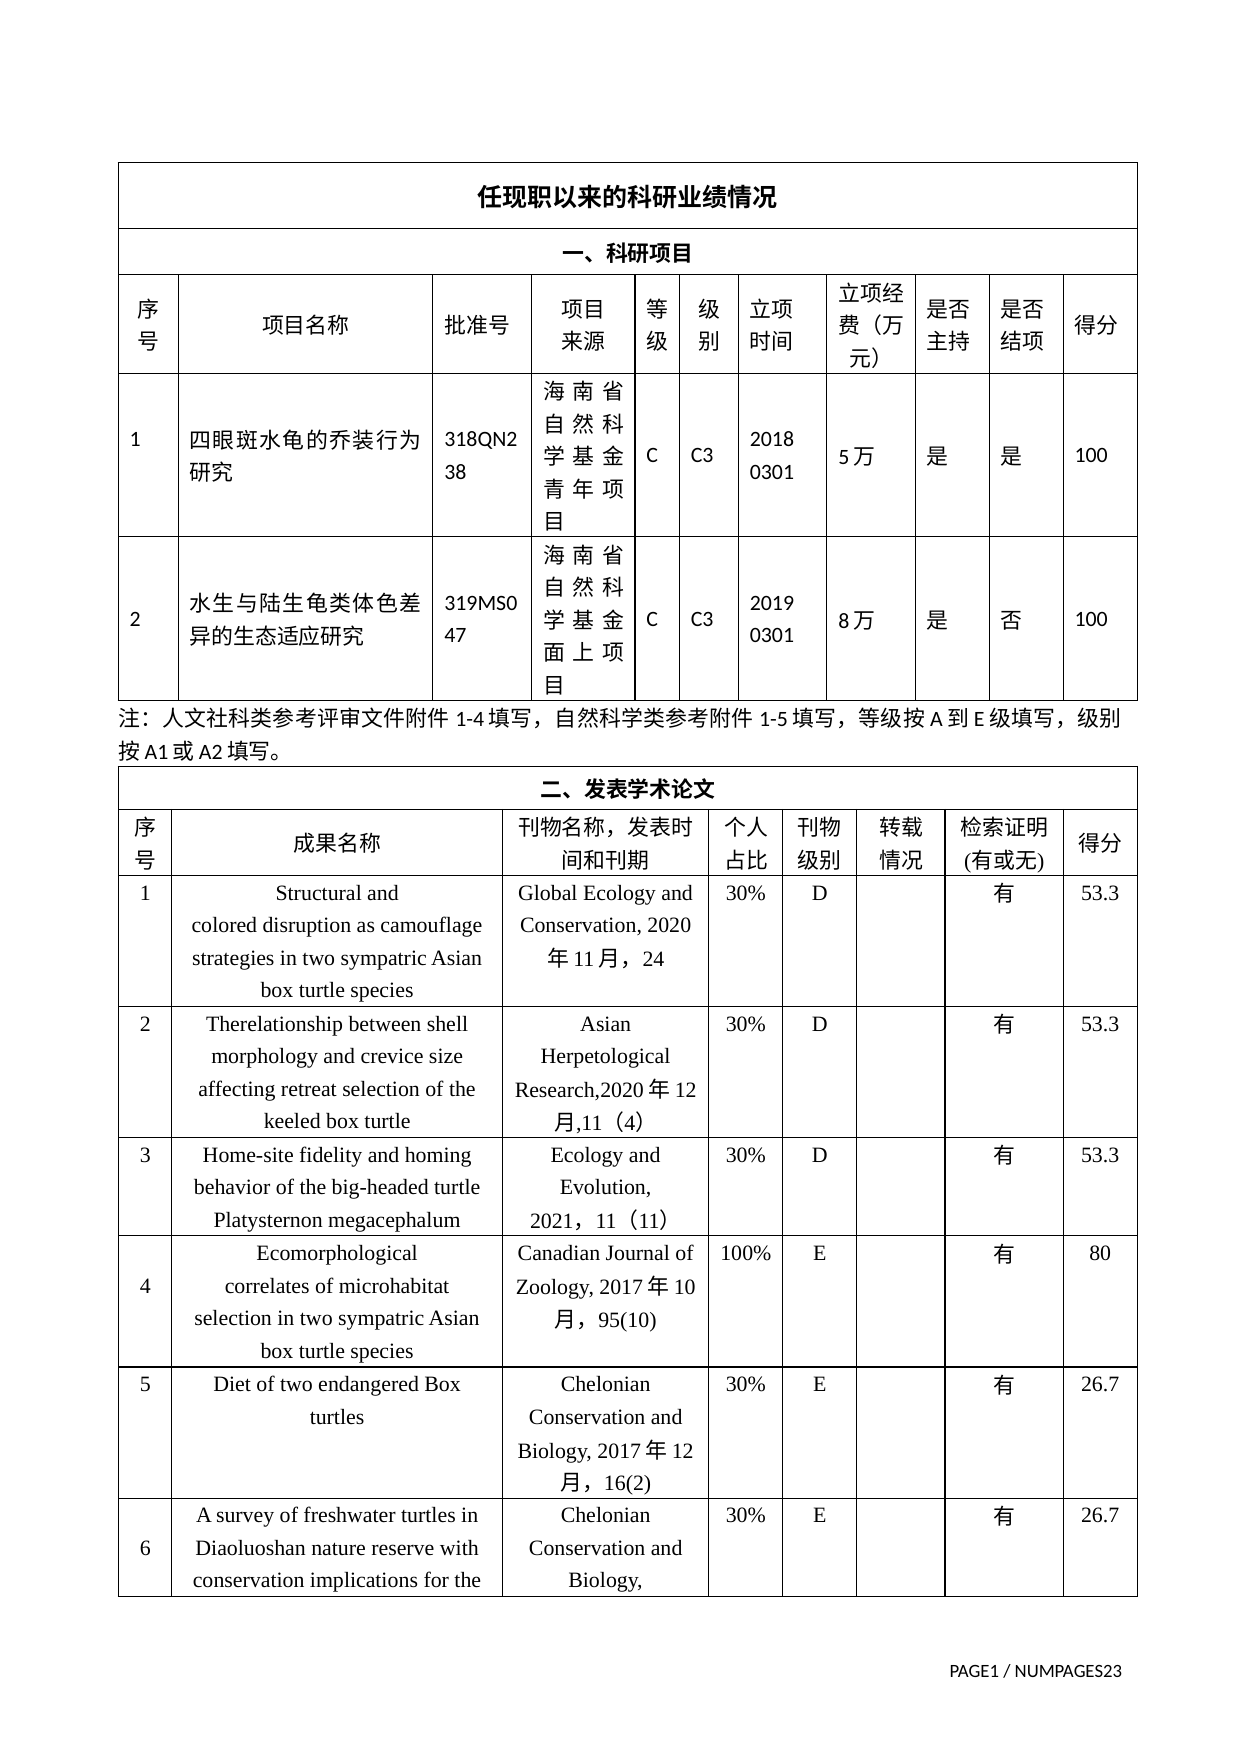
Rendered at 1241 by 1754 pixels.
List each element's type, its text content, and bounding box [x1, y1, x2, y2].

table_cell 转载 情况 [857, 810, 944, 875]
table_cell 100 [1064, 537, 1137, 700]
table_cell 2019 0301 [739, 537, 826, 700]
table_cell 项目 来源 [532, 275, 634, 373]
table_cell 得分 [1064, 275, 1137, 373]
table_cell 2 [119, 1007, 171, 1137]
table_cell 否 [990, 537, 1063, 700]
table_cell 有 [946, 876, 1063, 1006]
table_cell 个人占比 [709, 810, 782, 875]
table_cell D [783, 1007, 856, 1137]
table_cell 2 [119, 537, 178, 700]
table_cell [857, 876, 944, 1006]
table_cell 53.3 [1064, 1007, 1137, 1137]
table_cell 1 [119, 374, 178, 536]
table_cell Therelationship between shell morphology and crevice size affecting retreat selection of the keeled box turtle [172, 1007, 502, 1137]
table_cell 26.7 [1064, 1368, 1137, 1497]
table_cell 80 [1064, 1236, 1137, 1366]
table_cell E [783, 1499, 856, 1596]
table_cell 30% [709, 1007, 782, 1137]
table_cell E [783, 1236, 856, 1366]
table_cell 一、科研项目 [119, 229, 1137, 274]
table_cell 8万 [827, 537, 915, 700]
table_cell 成果名称 [172, 810, 502, 875]
table_cell Global Ecology and Conservation, 2020年11月，24 [503, 876, 708, 1006]
table_cell 30% [709, 1368, 782, 1497]
table_cell Ecology and Evolution, 2021，11（11） [503, 1138, 708, 1235]
table_cell Asian Herpetological Research,2020年12月,11（4） [503, 1007, 708, 1137]
table_cell [857, 1236, 944, 1366]
table_cell [857, 1368, 944, 1497]
table_header 任现职以来的科研业绩情况 [119, 163, 1137, 228]
table_cell 得分 [1064, 810, 1137, 875]
table_cell 30% [709, 876, 782, 1006]
table_cell 级别 [680, 275, 738, 373]
table_cell 有 [946, 1499, 1063, 1596]
table_cell 刊物名称，发表时间和刊期 [503, 810, 708, 875]
table_cell 序号 [119, 275, 178, 373]
table_cell Ecomorphological correlates of microhabitat selection in two sympatric Asian box turtle species [172, 1236, 502, 1366]
table_cell Home-site fidelity and homing behavior of the big-headed turtle Platysternon megacephalum [172, 1138, 502, 1235]
table_cell 3 [119, 1138, 171, 1235]
table_cell [857, 1499, 944, 1596]
table_cell 四眼斑水龟的乔装行为研究 [179, 374, 432, 536]
table_cell 30% [709, 1499, 782, 1596]
table_cell 是 [990, 374, 1063, 536]
table_cell Structural and colored disruption as camouflage strategies in two sympatric Asian box turtle species [172, 876, 502, 1006]
table_cell Chelonian Conservation and Biology, 2017年12月，16(2) [503, 1368, 708, 1497]
table_cell 海南省自然科学基金青年项目 [532, 374, 634, 536]
table_cell 是 [916, 537, 989, 700]
table_cell 4 [119, 1236, 171, 1366]
table_cell 1 [119, 876, 171, 1006]
table_cell 有 [946, 1007, 1063, 1137]
table_cell E [783, 1368, 856, 1497]
table_cell 海南省自然科学基金面上项目 [532, 537, 634, 700]
table_cell 有 [946, 1236, 1063, 1366]
table_cell 立项经费（万元） [827, 275, 915, 373]
table_cell 刊物级别 [783, 810, 856, 875]
table_cell 是否 主持 [916, 275, 989, 373]
table_cell 100% [709, 1236, 782, 1366]
table_cell 26.7 [1064, 1499, 1137, 1596]
table_cell 6 [119, 1499, 171, 1596]
table_cell 有 [946, 1368, 1063, 1497]
table_cell 检索证明 (有或无) [946, 810, 1063, 875]
table_cell 5 [119, 1368, 171, 1497]
table_cell 318QN238 [433, 374, 531, 536]
table_cell 批准号 [433, 275, 531, 373]
table_cell C3 [680, 374, 738, 536]
table_cell [857, 1138, 944, 1235]
table_cell 30% [709, 1138, 782, 1235]
table_cell C [636, 374, 679, 536]
table_cell [857, 1007, 944, 1137]
table_cell 序号 [119, 810, 171, 875]
table_cell 5万 [827, 374, 915, 536]
table_cell 100 [1064, 374, 1137, 536]
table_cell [172, 1499, 502, 1596]
table_cell 等级 [636, 275, 679, 373]
table_cell 319MS047 [433, 537, 531, 700]
table_cell 2018 0301 [739, 374, 826, 536]
table_cell 是否 结项 [990, 275, 1063, 373]
table_cell 水生与陆生龟类体色差异的生态适应研究 [179, 537, 432, 700]
table_cell Diet of two endangered Box turtles [172, 1368, 502, 1497]
table_cell 53.3 [1064, 1138, 1137, 1235]
table_cell 有 [946, 1138, 1063, 1235]
table_cell 立项 时间 [739, 275, 826, 373]
table_cell 项目名称 [179, 275, 432, 373]
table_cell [503, 1499, 708, 1596]
table_cell C3 [680, 537, 738, 700]
table_cell Canadian Journal of Zoology, 2017年10月，95(10) [503, 1236, 708, 1366]
table_cell 是 [916, 374, 989, 536]
table_cell D [783, 1138, 856, 1235]
table_cell 53.3 [1064, 876, 1137, 1006]
table_header 二、发表学术论文 [119, 767, 1137, 809]
table_cell C [636, 537, 679, 700]
text 注：人文社科类参考评审文件附件1-4填写，自然科学类参考附件1-5填写，等级按A到E级填写，级别按A1或A2填写。 [118, 701, 1122, 766]
table_cell D [783, 876, 856, 1006]
